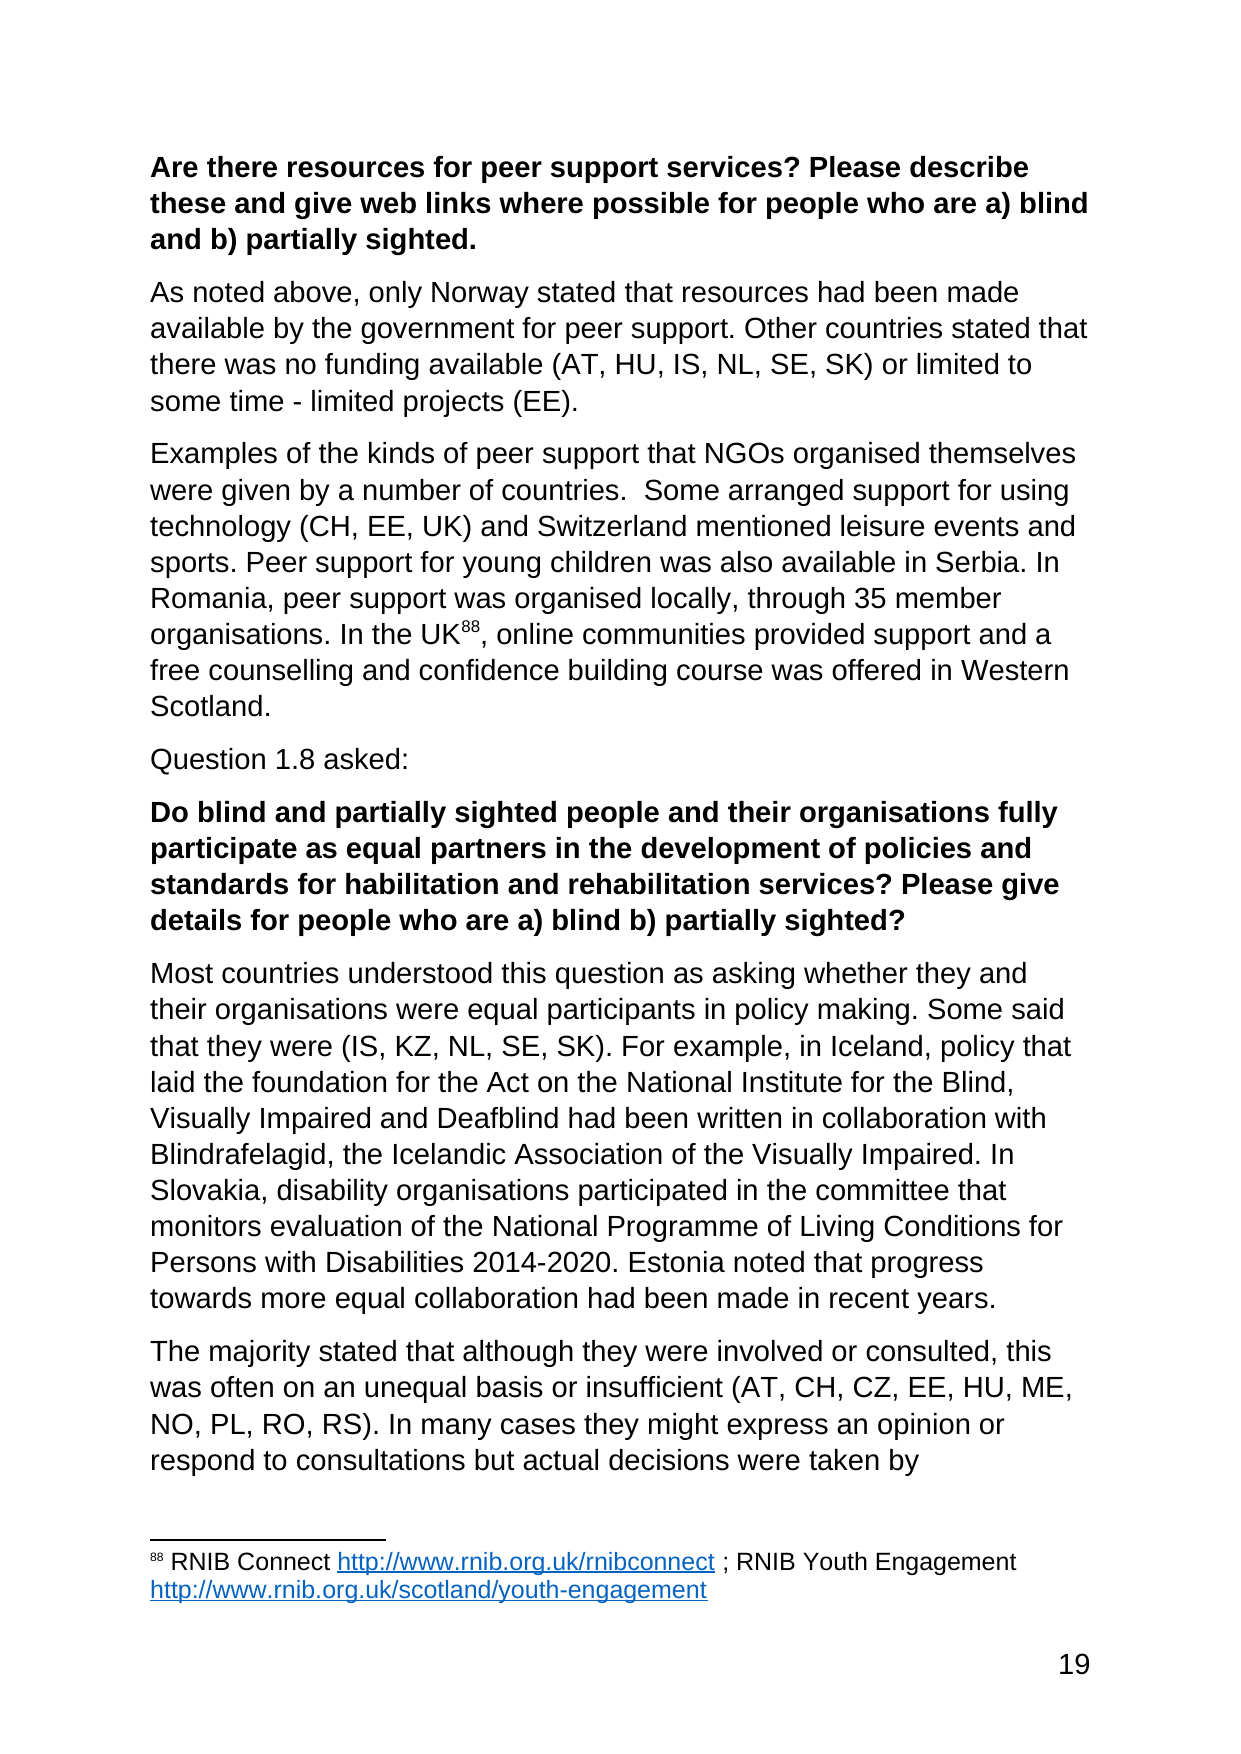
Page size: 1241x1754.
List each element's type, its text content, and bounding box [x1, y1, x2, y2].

text Most countries understood this question as asking whether they and their organisations were equal participants in policy making. Some said that they were (IS, KZ, NL, SE, SK). For example, in Iceland, policy that laid the foundation for the Act on the National Institute for the Blind, Visually Impaired and Deafblind had been written in collaboration with Blindrafelagid, the Icelandic Association of the Visually Impaired. In Slovakia, disability organisations participated in the committee that monitors evaluation of the National Programme of Living Conditions for Persons with Disabilities 2014-2020. Estonia noted that progress towards more equal collaboration had been made in recent years. [150, 956, 1090, 1315]
text Are there resources for peer support services? Please describe these and give web links where possible for people who are a) blind and b) partially sighted. [150, 150, 1090, 256]
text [150, 1334, 1090, 1476]
text Examples of the kinds of peer support that NGOs organised themselves were given by a number of countries. Some arranged support for using technology (CH, EE, UK) and Switzerland mentioned leisure events and sports. Peer support for young children was also available in Serbia. In Romania, peer support was organised locally, through 35 member organisations. In the UK, online communities provided support and a free counselling and confidence building course was offered in Western Scotland. [150, 436, 1090, 723]
text As noted above, only Norway stated that resources had been made available by the government for peer support. Other countries stated that there was no funding available (AT, HU, IS, NL, SE, SK) or limited to some time - limited projects (EE). [150, 275, 1090, 417]
text Do blind and partially sighted people and their organisations fully participate as equal partners in the development of policies and standards for habilitation and rehabilitation services? Please give details for people who are a) blind b) partially sighted? [150, 795, 1090, 937]
text Question 1.8 asked: [150, 742, 1090, 776]
